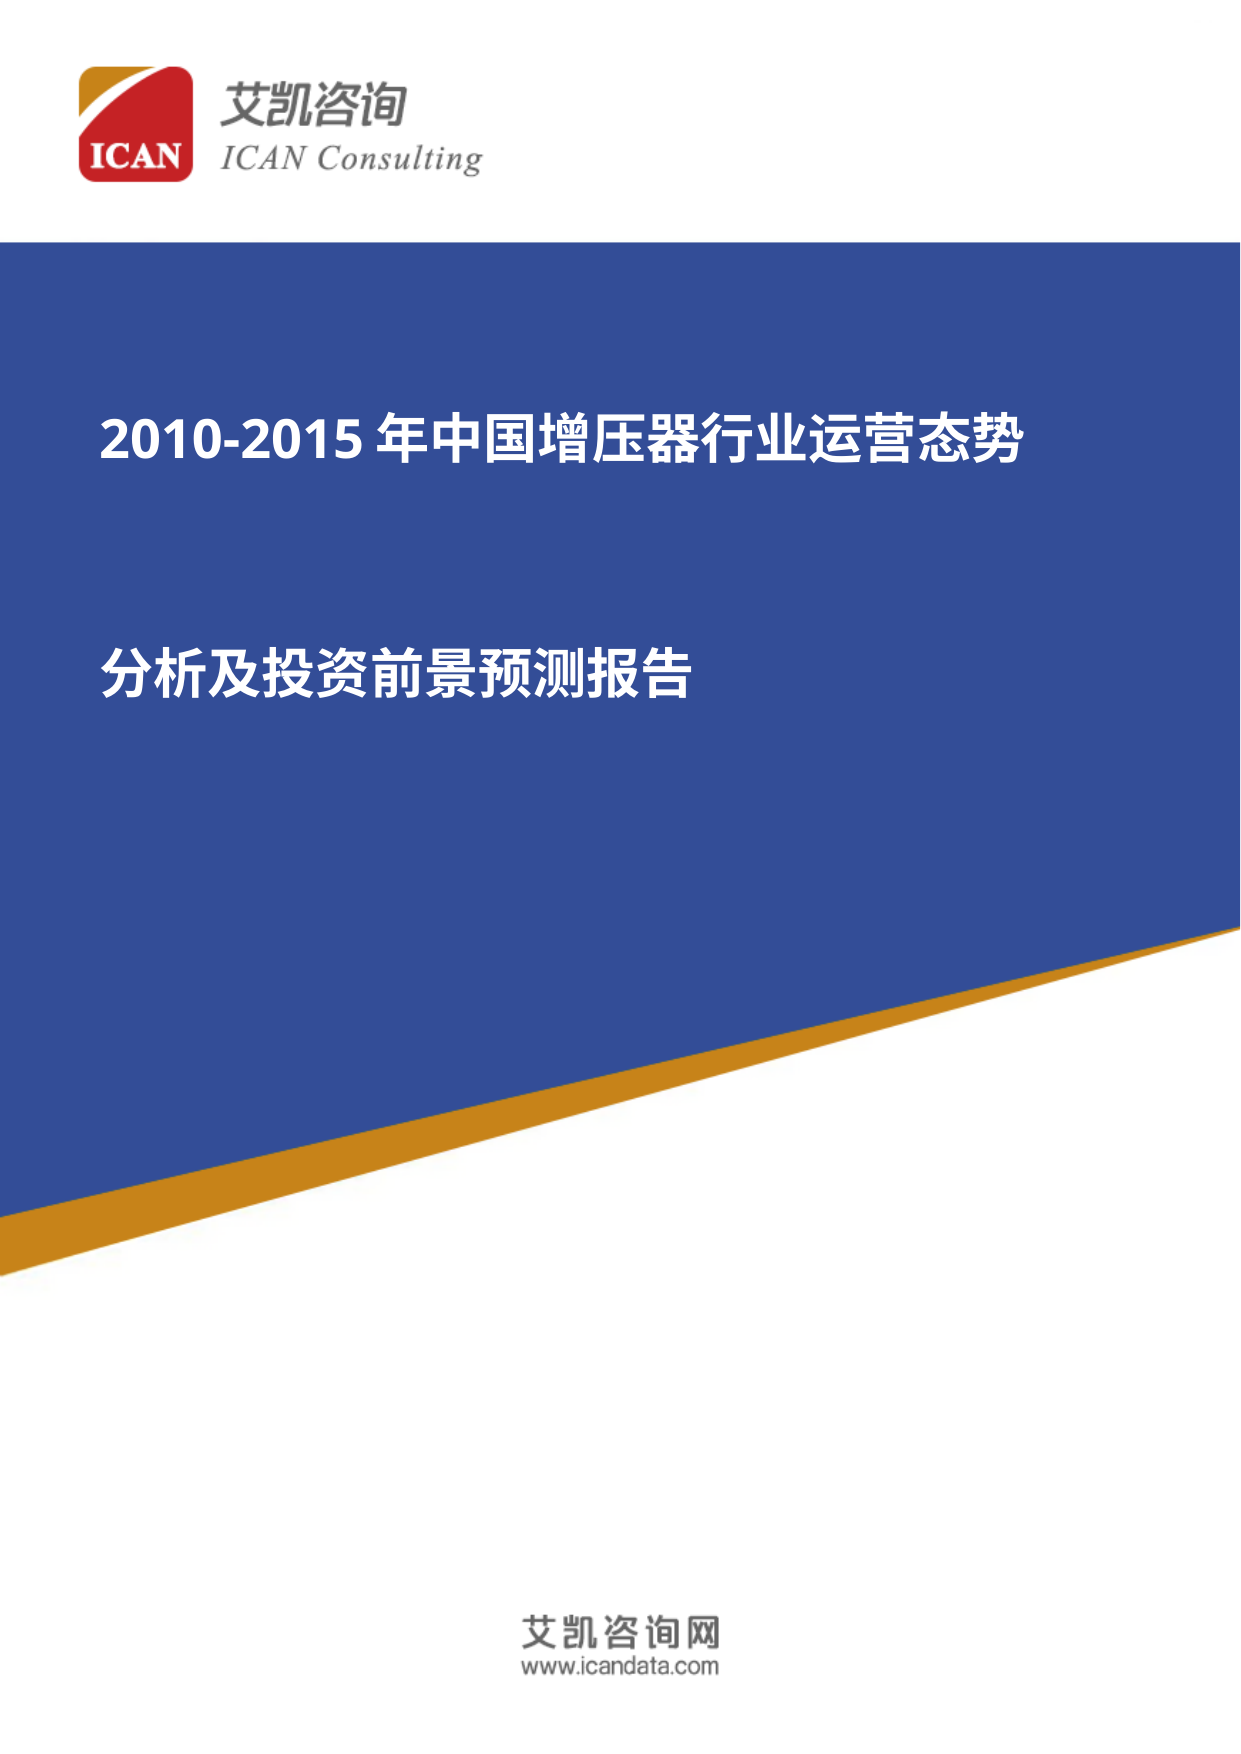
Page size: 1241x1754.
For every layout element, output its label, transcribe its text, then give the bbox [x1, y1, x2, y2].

subtitle 2010-2015年中国增压器行业运营态势分析及投资前景预测报告 [99, 386, 1053, 718]
picture [0, 5, 1241, 1754]
